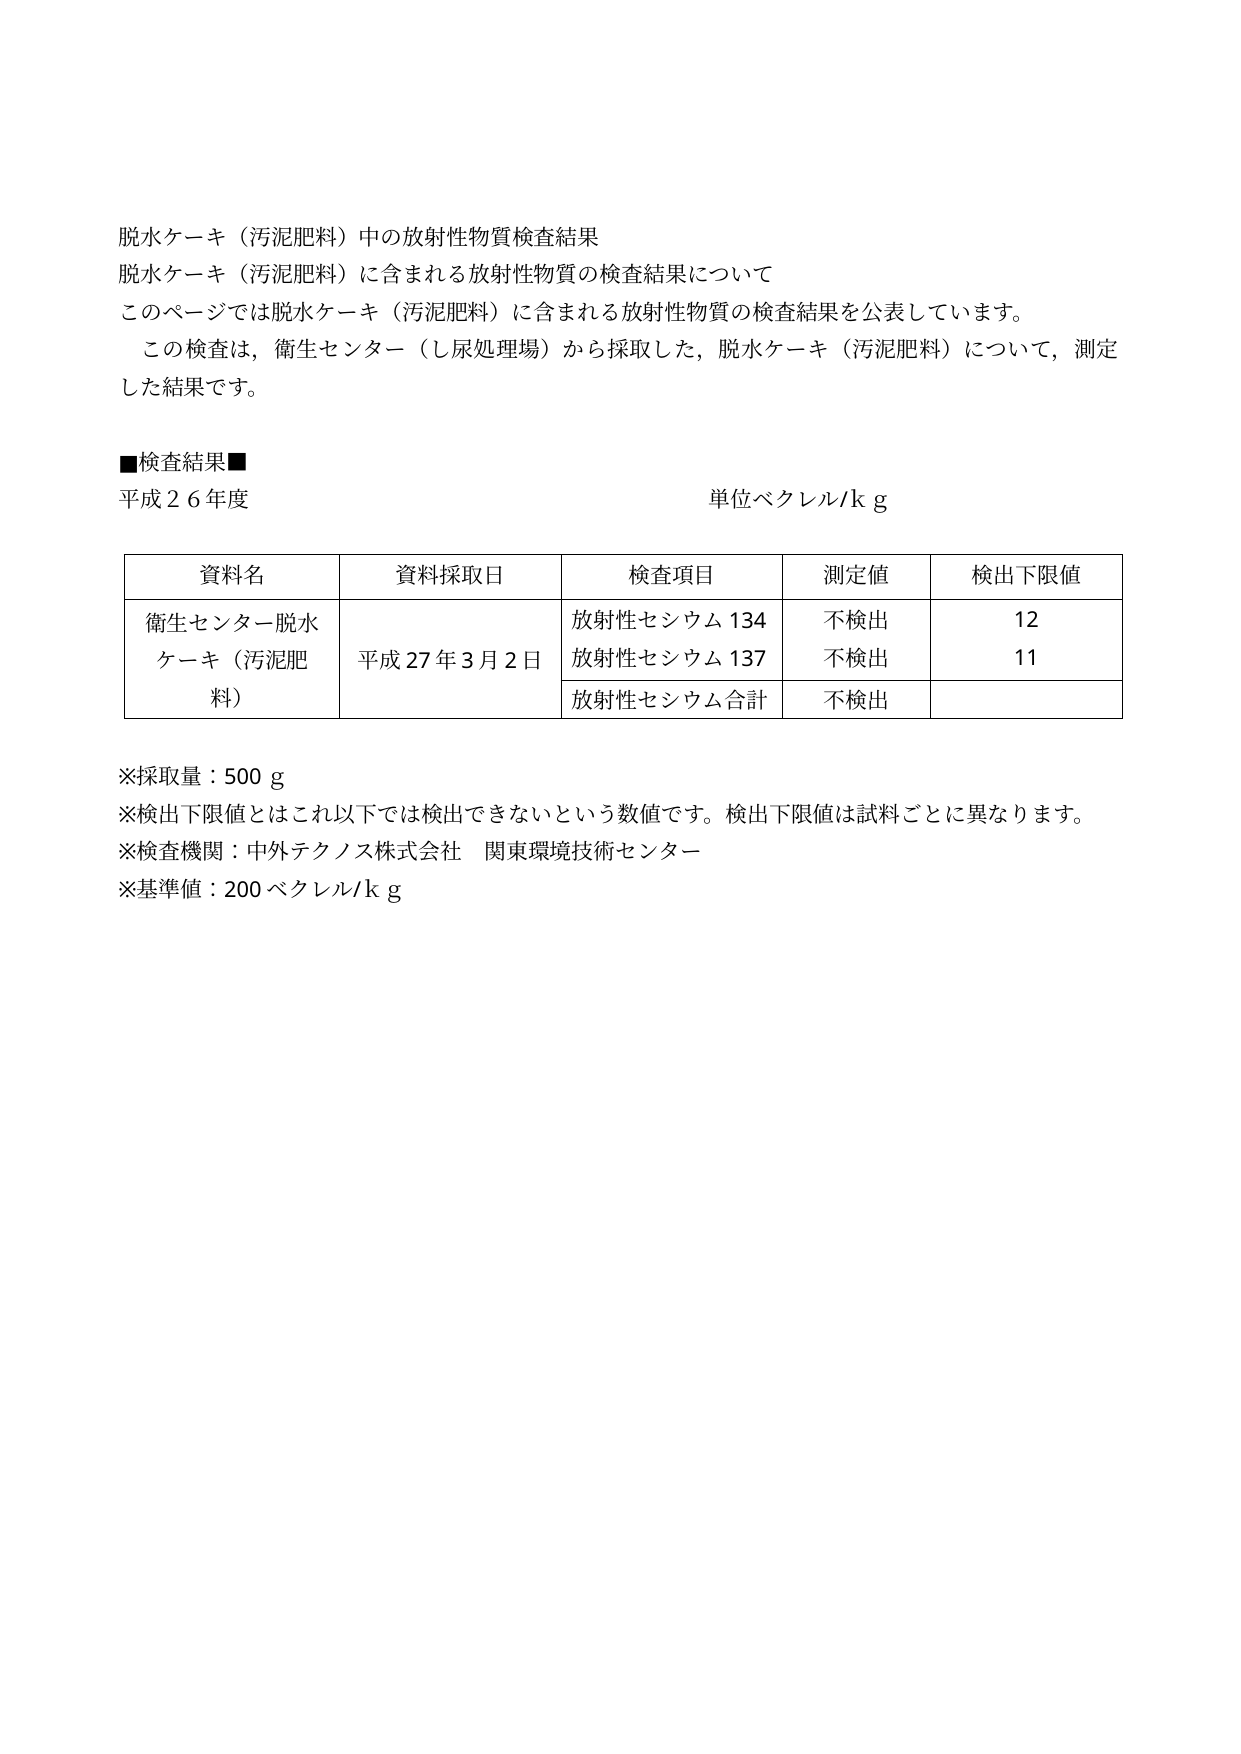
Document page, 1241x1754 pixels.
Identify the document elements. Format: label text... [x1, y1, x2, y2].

text この検査は，衛生センター（し尿処理場）から採取した，脱水ケーキ（汚泥肥料）について，測定した結果です。 [118, 329, 1122, 404]
table_cell 衛生センター脱水ケーキ（汚泥肥料） [125, 600, 339, 718]
text ※検出下限値とはこれ以下では検出できないという数値です。検出下限値は試料ごとに異なります。 [118, 794, 1122, 832]
text ※基準値：200ベクレル/ｋｇ [118, 869, 1122, 907]
text ■検査結果■ [118, 442, 1122, 479]
table_cell 放射性セシウム134 放射性セシウム137 [562, 600, 782, 679]
table_cell 不検出 不検出 [783, 600, 930, 679]
text 平成２６年度 単位ベクレル/ｋｇ [118, 479, 1122, 517]
table_cell 12 11 [931, 600, 1122, 679]
text このページでは脱水ケーキ（汚泥肥料）に含まれる放射性物質の検査結果を公表しています。 [118, 292, 1122, 329]
table_header 資料名 [125, 555, 339, 599]
table_header 検査項目 [562, 555, 782, 599]
text 脱水ケーキ（汚泥肥料）に含まれる放射性物質の検査結果について [118, 254, 1122, 292]
text ※検査機関：中外テクノス株式会社 関東環境技術センター [118, 832, 1122, 869]
text ※採取量：500ｇ [118, 757, 1122, 794]
table_cell 平成27年3月2日 [340, 600, 561, 718]
table_header 検出下限値 [931, 555, 1122, 599]
table_cell [931, 681, 1122, 718]
table_header 資料採取日 [340, 555, 561, 599]
table_header 測定値 [783, 555, 930, 599]
text 脱水ケーキ（汚泥肥料）中の放射性物質検査結果 [118, 217, 1122, 254]
table_cell 放射性セシウム合計 [562, 681, 782, 718]
table_cell 不検出 [783, 681, 930, 718]
